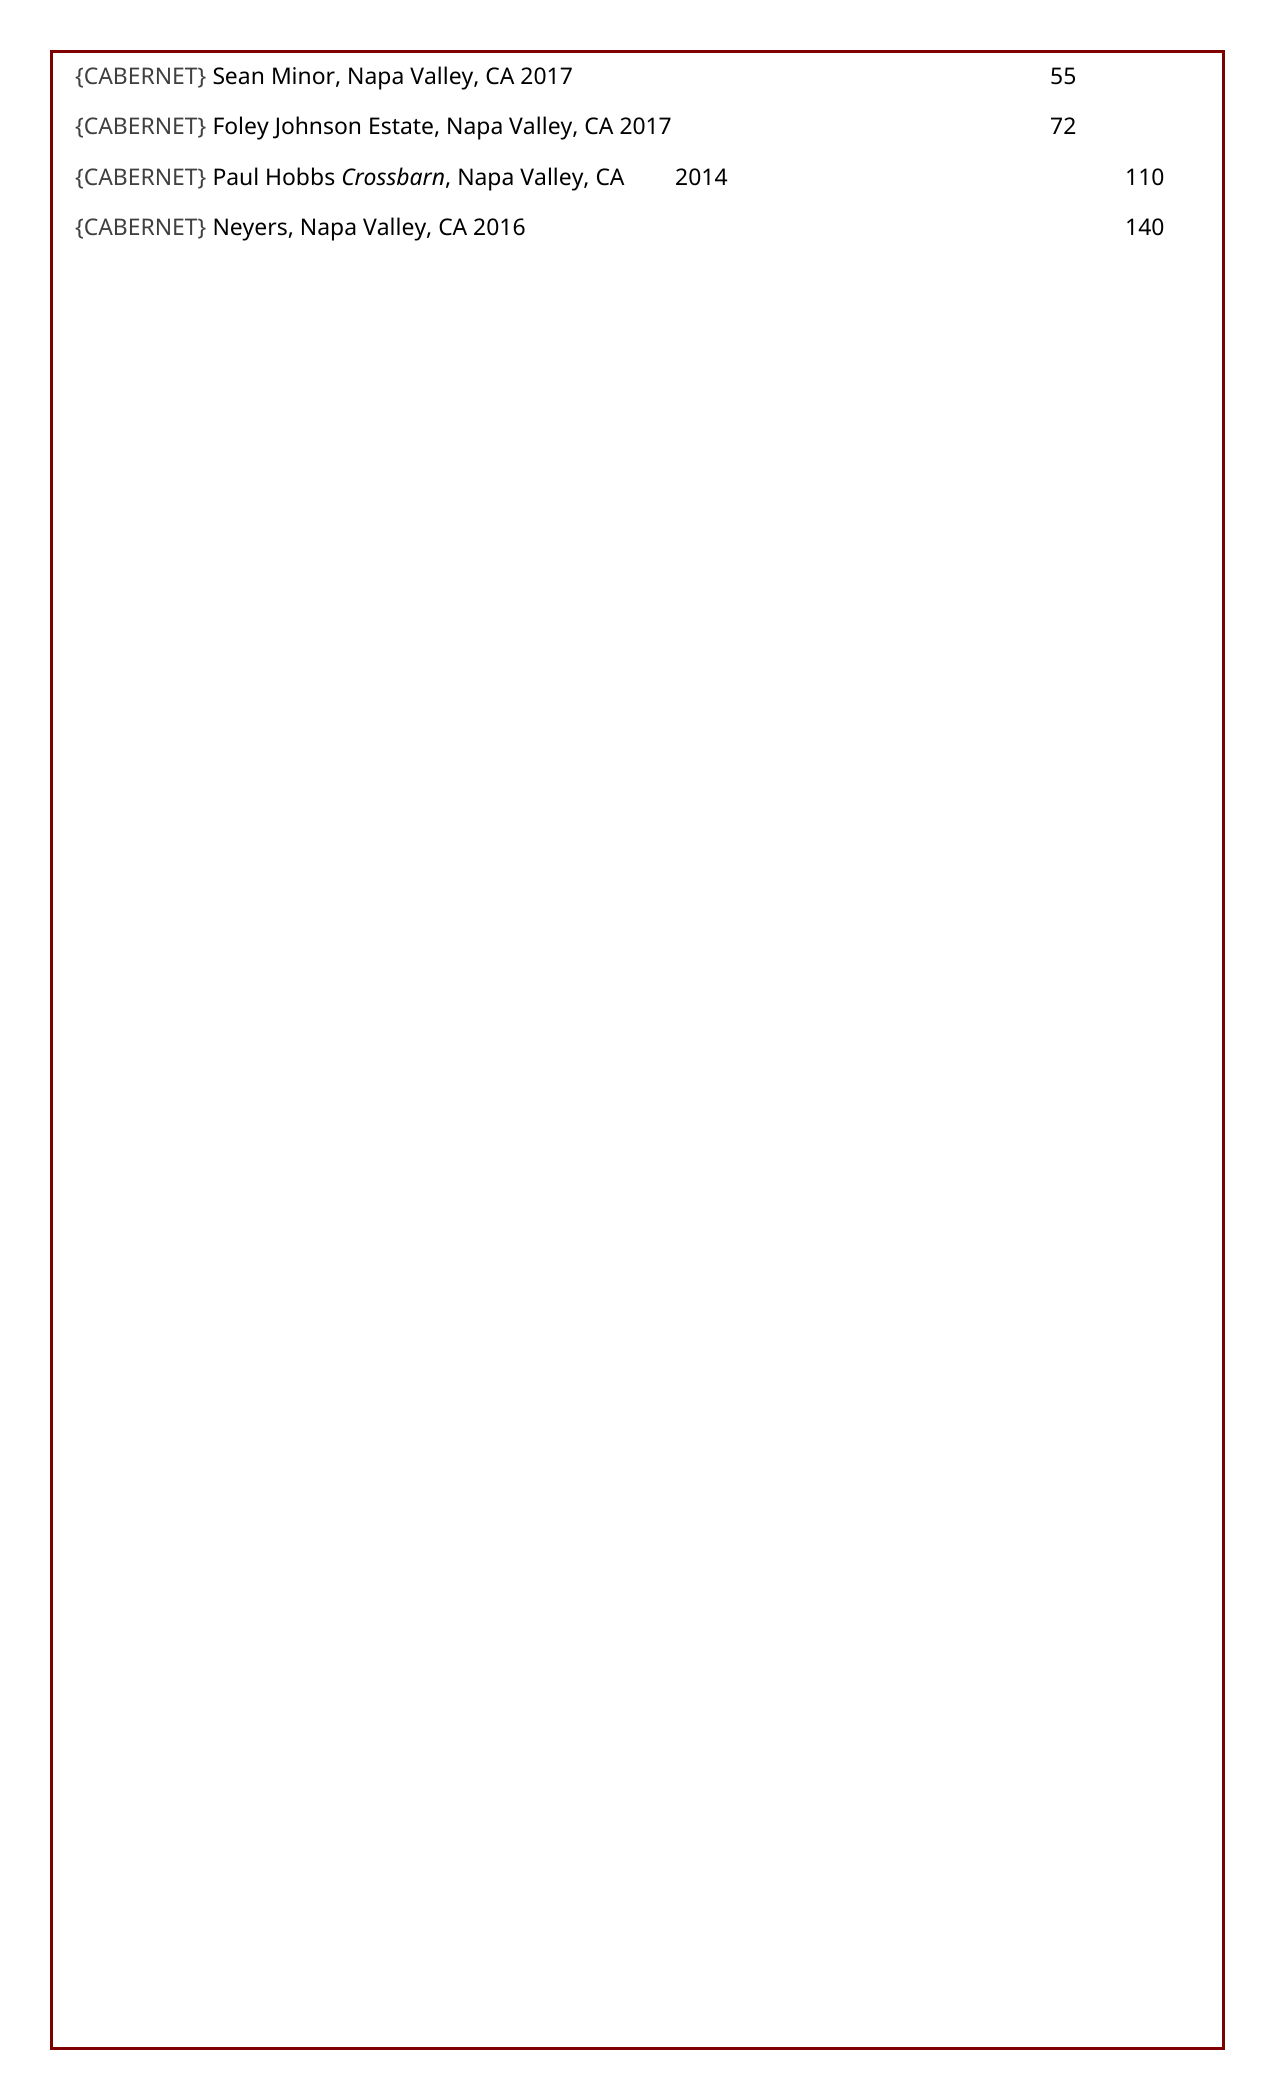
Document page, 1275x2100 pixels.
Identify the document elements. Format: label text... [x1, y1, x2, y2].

text {CABERNET} Foley Johnson Estate, Napa Valley, CA 2017 72 [75, 110, 1200, 142]
text {CABERNET} Neyers, Napa Valley, CA 2016 140 [75, 211, 1200, 242]
text {CABERNET} Paul Hobbs Crossbarn, Napa Valley, CA 2014 110 [75, 161, 1200, 192]
text {CABERNET} Sean Minor, Napa Valley, CA 2017 55 [75, 60, 1200, 91]
